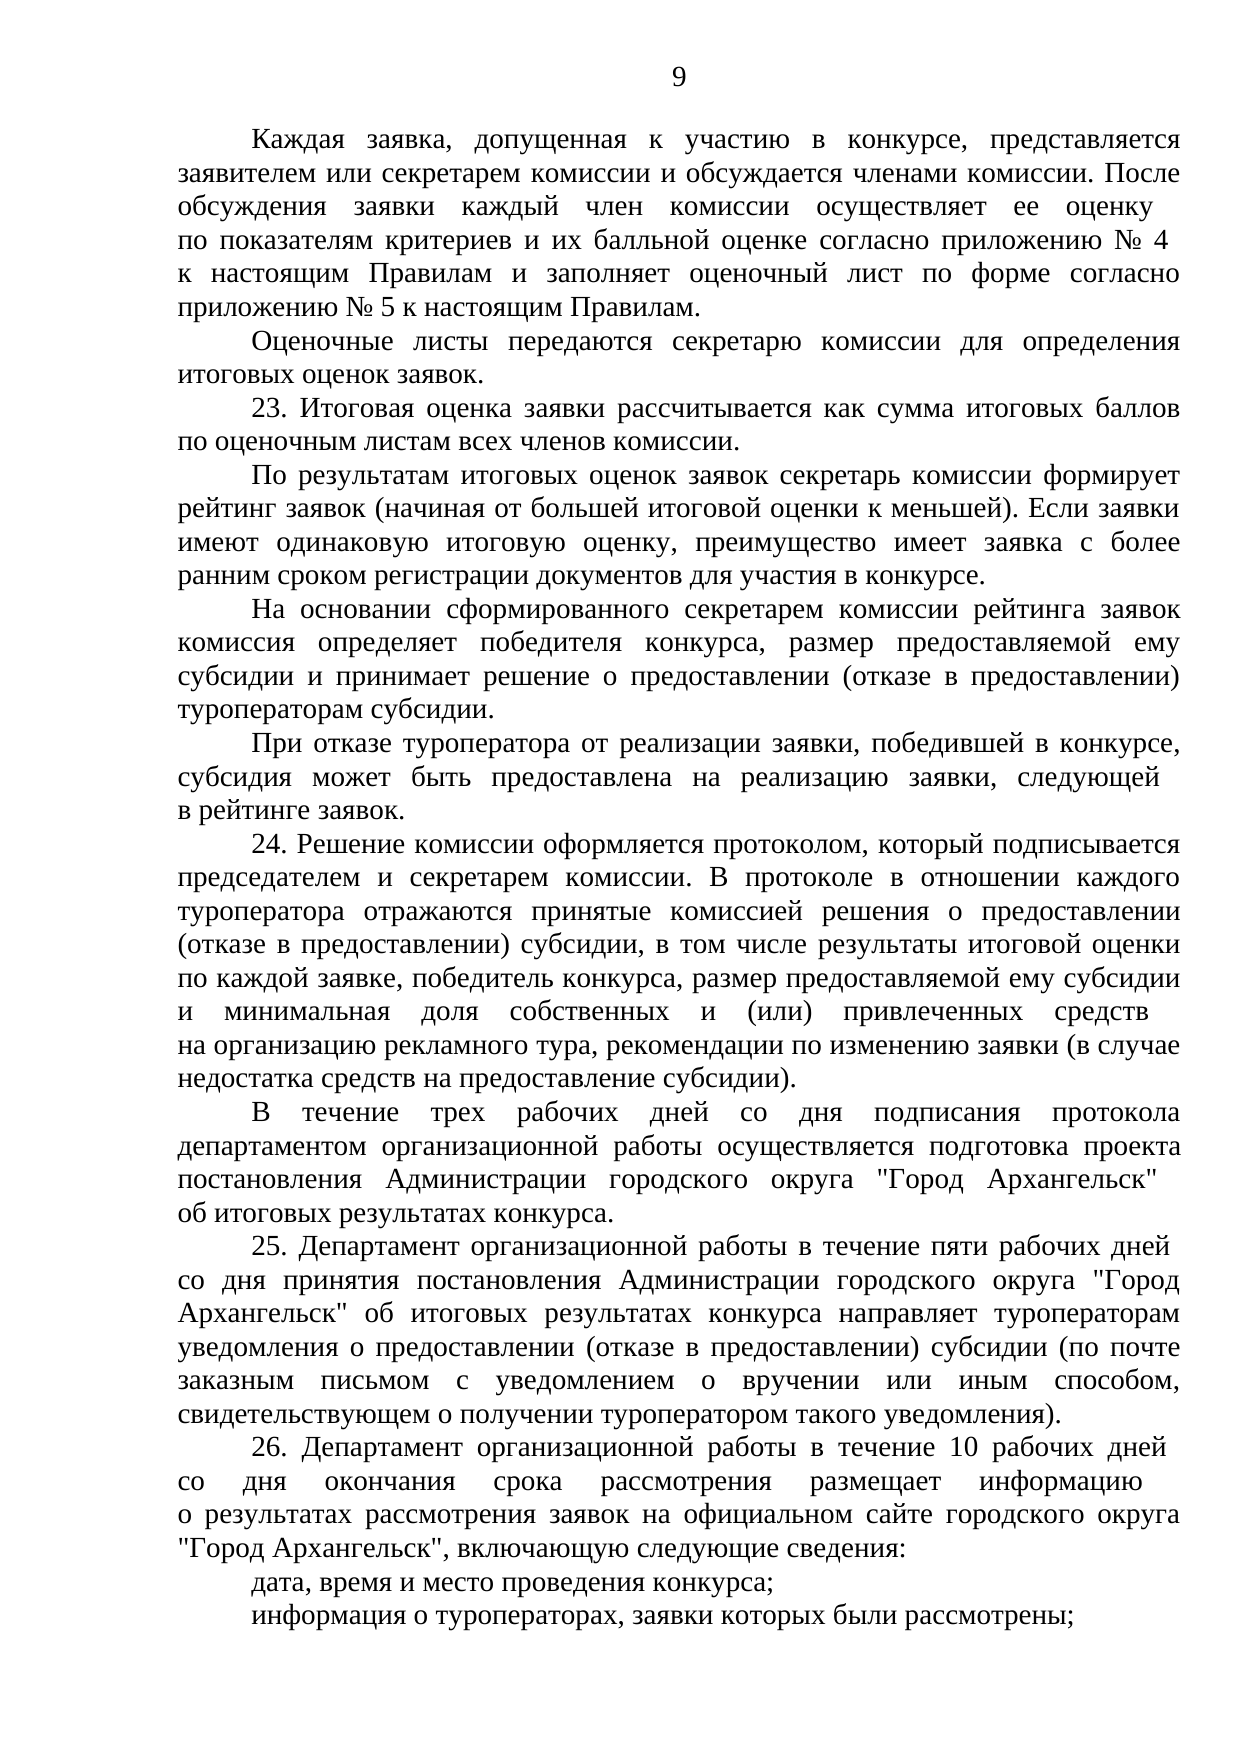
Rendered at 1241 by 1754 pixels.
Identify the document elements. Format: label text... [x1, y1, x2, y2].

text При отказе туроператора от реализации заявки, победившей в конкурсе, субсидия может быть предоставлена на реализацию заявки, следующей в рейтинге заявок. [177, 725, 1181, 826]
text Каждая заявка, допущенная к участию в конкурсе, представляется заявителем или секретарем комиссии и обсуждается членами комиссии. После обсуждения заявки каждый член комиссии осуществляет ее оценку по показателям критериев и их балльной оценке согласно приложению № 4 к настоящим Правилам и заполняет оценочный лист по форме согласно приложению № 5 к настоящим Правилам. [177, 121, 1181, 323]
text 25. Департамент организационной работы в течение пяти рабочих дней со дня принятия постановления Администрации городского округа "Город Архангельск" об итоговых результатах конкурса направляет туроператорам уведомления о предоставлении (отказе в предоставлении) субсидии (по почте заказным письмом с уведомлением о вручении или иным способом, свидетельствующем о получении туроператором такого уведомления). [177, 1228, 1181, 1429]
text информация о туроператорах, заявки которых были рассмотрены; [177, 1597, 1181, 1631]
text На основании сформированного секретарем комиссии рейтинга заявок комиссия определяет победителя конкурса, размер предоставляемой ему субсидии и принимает решение о предоставлении (отказе в предоставлении) туроператорам субсидии. [177, 591, 1181, 725]
text 26. Департамент организационной работы в течение 10 рабочих дней со дня окончания срока рассмотрения размещает информацию о результатах рассмотрения заявок на официальном сайте городского округа "Город Архангельск", включающую следующие сведения: [177, 1429, 1181, 1564]
text дата, время и место проведения конкурса; [177, 1564, 1181, 1597]
text Оценочные листы передаются секретарю комиссии для определения итоговых оценок заявок. [177, 323, 1181, 390]
text 23. Итоговая оценка заявки рассчитывается как сумма итоговых баллов по оценочным листам всех членов комиссии. [177, 390, 1181, 457]
text В течение трех рабочих дней со дня подписания протокола департаментом организационной работы осуществляется подготовка проекта постановления Администрации городского округа "Город Архангельск" об итоговых результатах конкурса. [177, 1094, 1181, 1228]
text 24. Решение комиссии оформляется протоколом, который подписывается председателем и секретарем комиссии. В протоколе в отношении каждого туроператора отражаются принятые комиссией решения о предоставлении (отказе в предоставлении) субсидии, в том числе результаты итоговой оценки по каждой заявке, победитель конкурса, размер предоставляемой ему субсидии и минимальная доля собственных и (или) привлеченных средств на организацию рекламного тура, рекомендации по изменению заявки (в случае недостатка средств на предоставление субсидии). [177, 826, 1181, 1094]
text По результатам итоговых оценок заявок секретарь комиссии формирует рейтинг заявок (начиная от большей итоговой оценки к меньшей). Если заявки имеют одинаковую итоговую оценку, преимущество имеет заявка с более ранним сроком регистрации документов для участия в конкурсе. [177, 457, 1181, 591]
